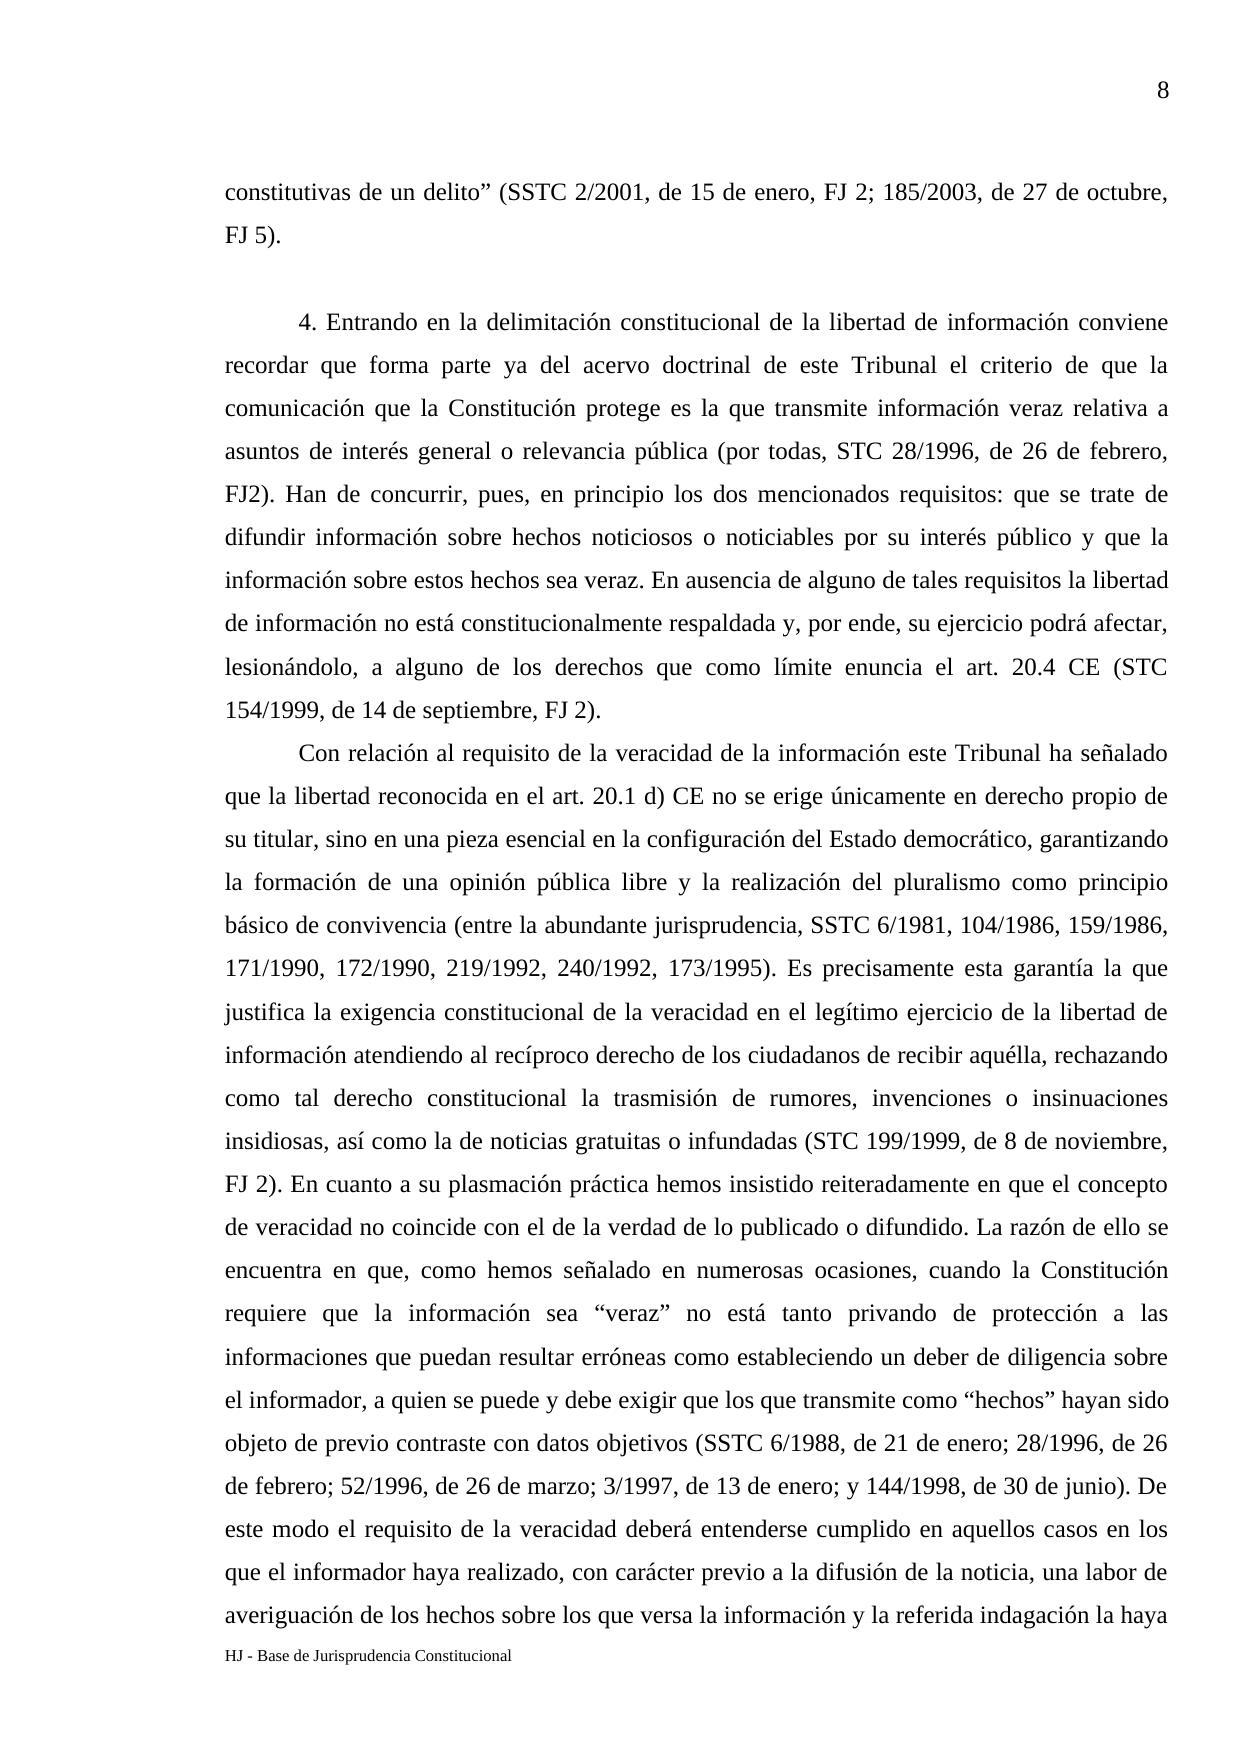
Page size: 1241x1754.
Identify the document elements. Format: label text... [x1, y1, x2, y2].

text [224, 738, 1169, 1629]
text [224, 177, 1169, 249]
text 4. Entrando en la delimitación constitucional de la libertad de información conviene recordar que forma parte ya del acervo doctrinal de este Tribunal el criterio de que la comunicación que la Constitución protege es la que transmite información veraz relativa a asuntos de interés general o relevancia pública (por todas, STC 28/1996, de 26 de febrero, FJ2). Han de concurrir, pues, en principio los dos mencionados requisitos: que se trate de difundir información sobre hechos noticiosos o noticiables por su interés público y que la información sobre estos hechos sea veraz. En ausencia de alguno de tales requisitos la libertad de información no está constitucionalmente respaldada y, por ende, su ejercicio podrá afectar, lesionándolo, a alguno de los derechos que como límite enuncia el art. 20.4 CE (STC 154/1999, de 14 de septiembre, FJ 2). [224, 307, 1169, 723]
